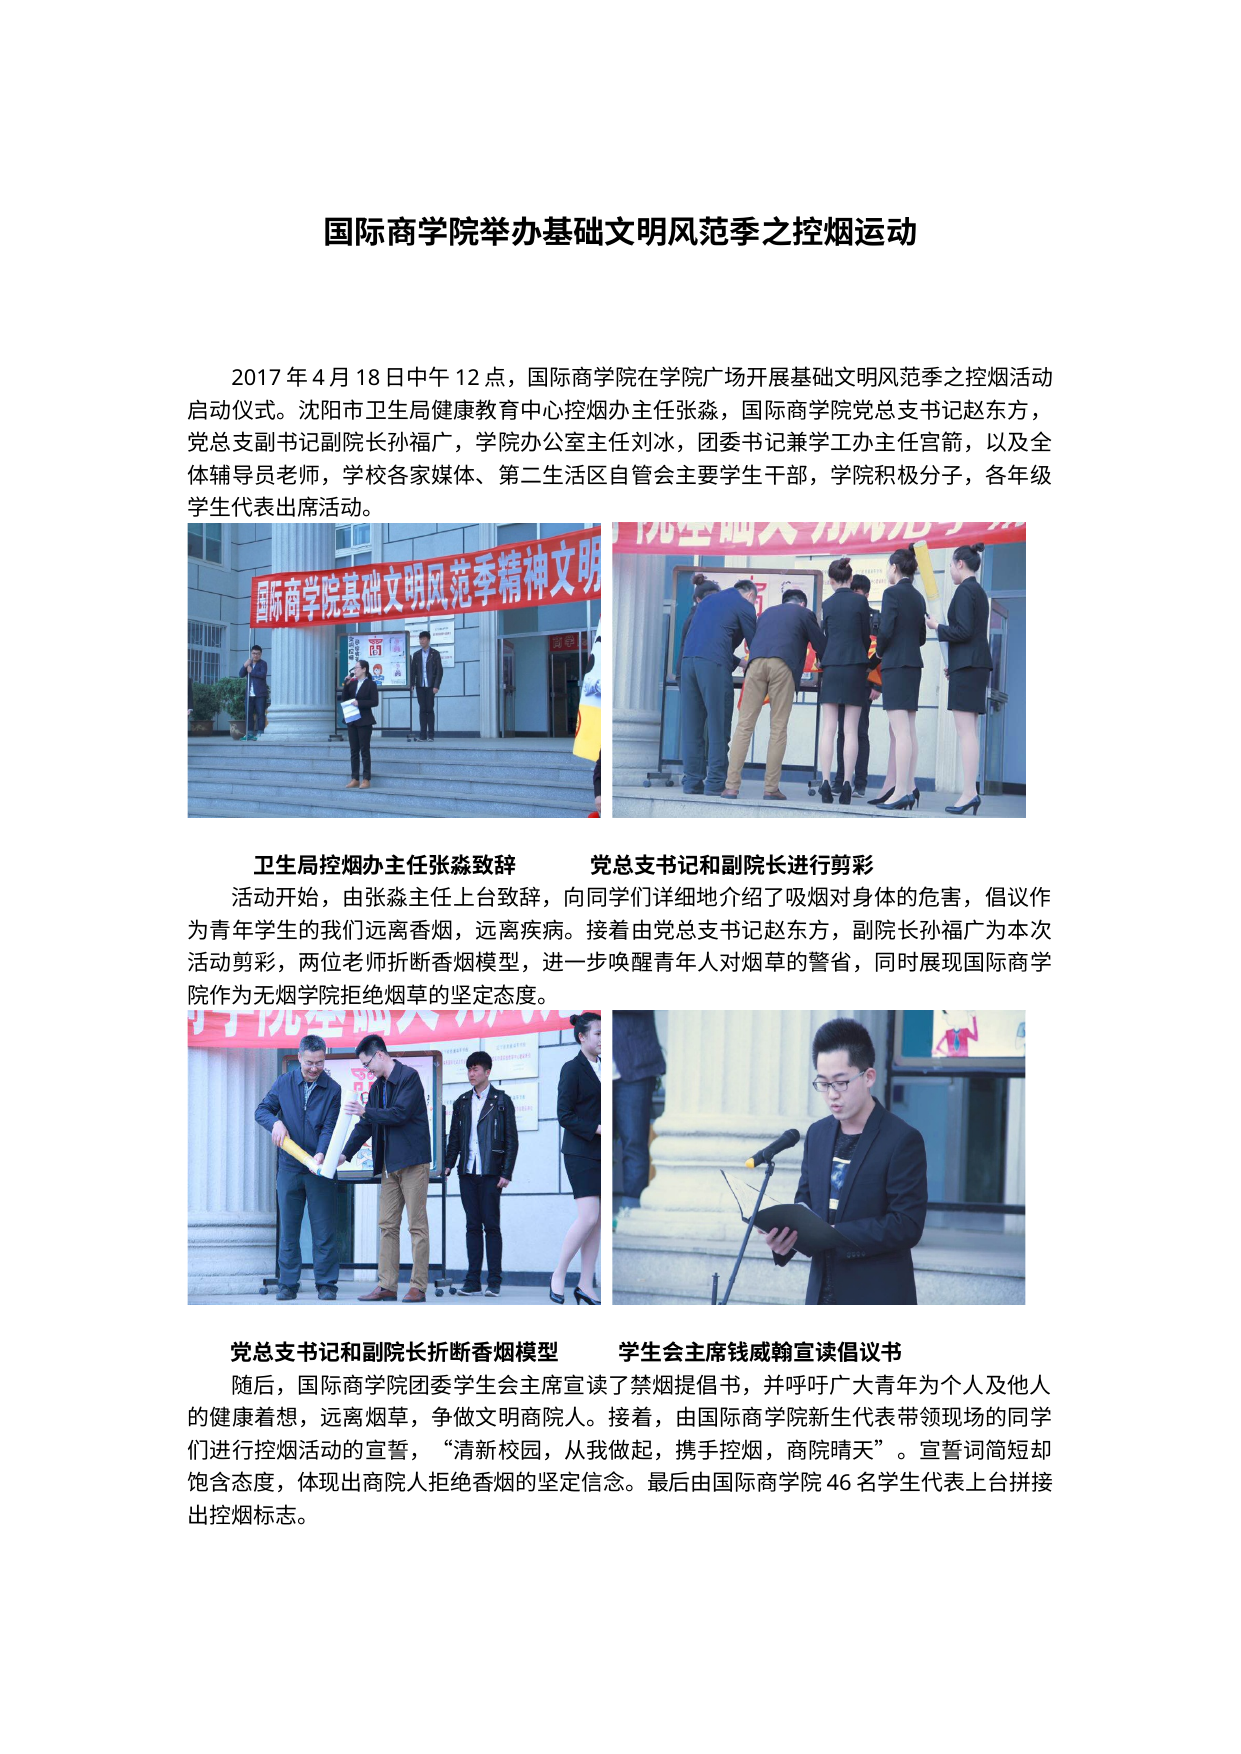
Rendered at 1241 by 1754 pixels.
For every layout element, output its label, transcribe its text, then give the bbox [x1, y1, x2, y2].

text 2017年4月18日中午12点，国际商学院在学院广场开展基础文明风范季之控烟活动启动仪式。沈阳市卫生局健康教育中心控烟办主任张淼，国际商学院党总支书记赵东方，党总支副书记副院长孙福广，学院办公室主任刘冰，团委书记兼学工办主任宫箭，以及全体辅导员老师，学校各家媒体、第二生活区自管会主要学生干部，学院积极分子，各年级学生代表出席活动。 [187, 360, 1053, 522]
text 活动开始，由张淼主任上台致辞，向同学们详细地介绍了吸烟对身体的危害，倡议作为青年学生的我们远离香烟，远离疾病。接着由党总支书记赵东方，副院长孙福广为本次活动剪彩，两位老师折断香烟模型，进一步唤醒青年人对烟草的警省，同时展现国际商学院作为无烟学院拒绝烟草的坚定态度。 [187, 880, 1053, 1010]
text 卫生局控烟办主任张淼致辞 党总支书记和副院长进行剪彩 [187, 847, 1053, 880]
subtitle 国际商学院举办基础文明风范季之控烟运动 [187, 197, 1053, 262]
picture [187, 1010, 601, 1305]
text 随后，国际商学院团委学生会主席宣读了禁烟提倡书，并呼吁广大青年为个人及他人的健康着想，远离烟草，争做文明商院人。接着，由国际商学院新生代表带领现场的同学们进行控烟活动的宣誓，“清新校园，从我做起，携手控烟，商院晴天”。宣誓词简短却饱含态度，体现出商院人拒绝香烟的坚定信念。最后由国际商学院46名学生代表上台拼接出控烟标志。 [187, 1367, 1053, 1530]
picture [187, 523, 601, 818]
picture [612, 1010, 1026, 1305]
picture [612, 522, 1026, 818]
text 党总支书记和副院长折断香烟模型 学生会主席钱威翰宣读倡议书 [187, 1335, 1053, 1367]
